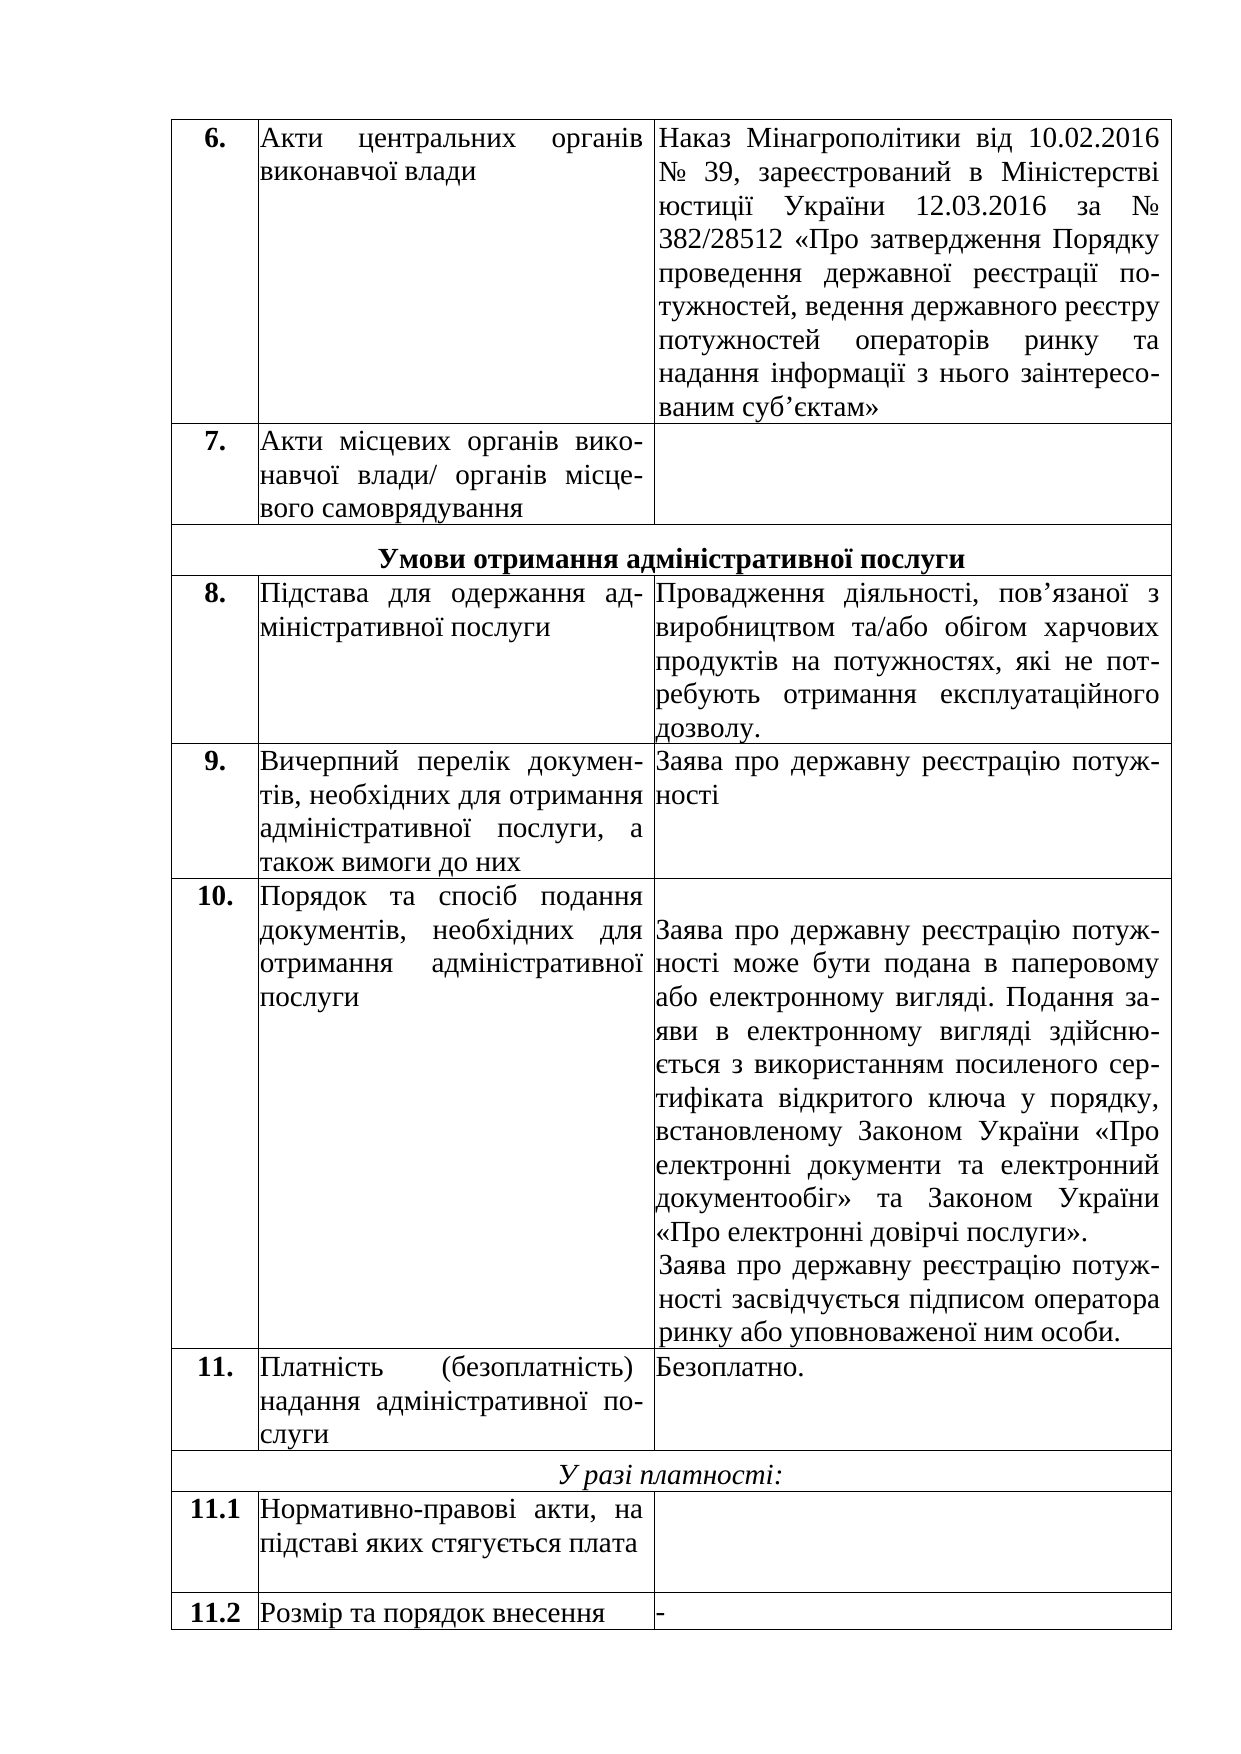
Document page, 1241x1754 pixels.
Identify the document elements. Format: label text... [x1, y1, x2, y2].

table_cell 11.1 [172, 1492, 258, 1592]
table_cell - [655, 1593, 1171, 1628]
table_cell [655, 424, 1171, 524]
table_cell Акти місцевих органів виконавчої влади/ органів місцевого самоврядування [259, 424, 654, 524]
table_cell Порядок та спосіб подання документів, необхідних для отримання адміністративної послуги [259, 879, 654, 1348]
table_cell 7. [172, 424, 258, 524]
table_cell 9. [172, 744, 258, 877]
table_header Акти центральних органів виконавчої влади [259, 120, 654, 422]
table_cell У разі платності: [172, 1451, 1171, 1491]
table_cell 10. [172, 879, 258, 1348]
table_cell Розмір та порядок внесення [259, 1593, 654, 1628]
table_header 6. [172, 120, 258, 422]
table_cell Заява про державну реєстрацію потужності може бути подана в паперовому або електронному вигляді. Подання заяви в електронному вигляді здійснюється з використанням посиленого сертифіката відкритого ключа у порядку, встановленому Законом України «Про електронні документи та електронний документообіг» та Законом України «Про електронні довірчі послуги». Заява про державну реєстрацію потужності засвідчується підписом оператора ринку або уповноваженої ним особи. [655, 879, 1171, 1348]
table_cell 8. [172, 576, 258, 742]
table_cell Заява про державну реєстрацію потужності [655, 744, 1171, 877]
table_cell Провадження діяльності, пов’язаної з виробництвом та/або обігом харчових продуктів на потужностях, які не потребують отримання експлуатаційного дозволу. [655, 576, 1171, 742]
table_cell Платність (безоплатність) надання адміністративної послуги [259, 1349, 654, 1449]
table_cell 11.2 [172, 1593, 258, 1628]
table_cell Вичерпний перелік документів, необхідних для отримання адміністративної послуги, а також вимоги до них [259, 744, 654, 877]
table_header Наказ Мінагрополітики від 10.02.2016 № 39, зареєстрований в Міністерстві юстиції України 12.03.2016 за № 382/28512 «Про затвердження Порядку проведення державної реєстрації потужностей, ведення державного реєстру потужностей операторів ринку та надання інформації з нього заінтересованим суб’єктам» [655, 120, 1171, 422]
table_cell Умови отримання адміністративної послуги [172, 525, 1171, 574]
table_cell [655, 1492, 1171, 1592]
table_cell 11. [172, 1349, 258, 1449]
table_cell Безоплатно. [655, 1349, 1171, 1449]
table_cell Нормативно-правові акти, на підставі яких стягується плата [259, 1492, 654, 1592]
table_cell Підстава для одержання адміністративної послуги [259, 576, 654, 742]
